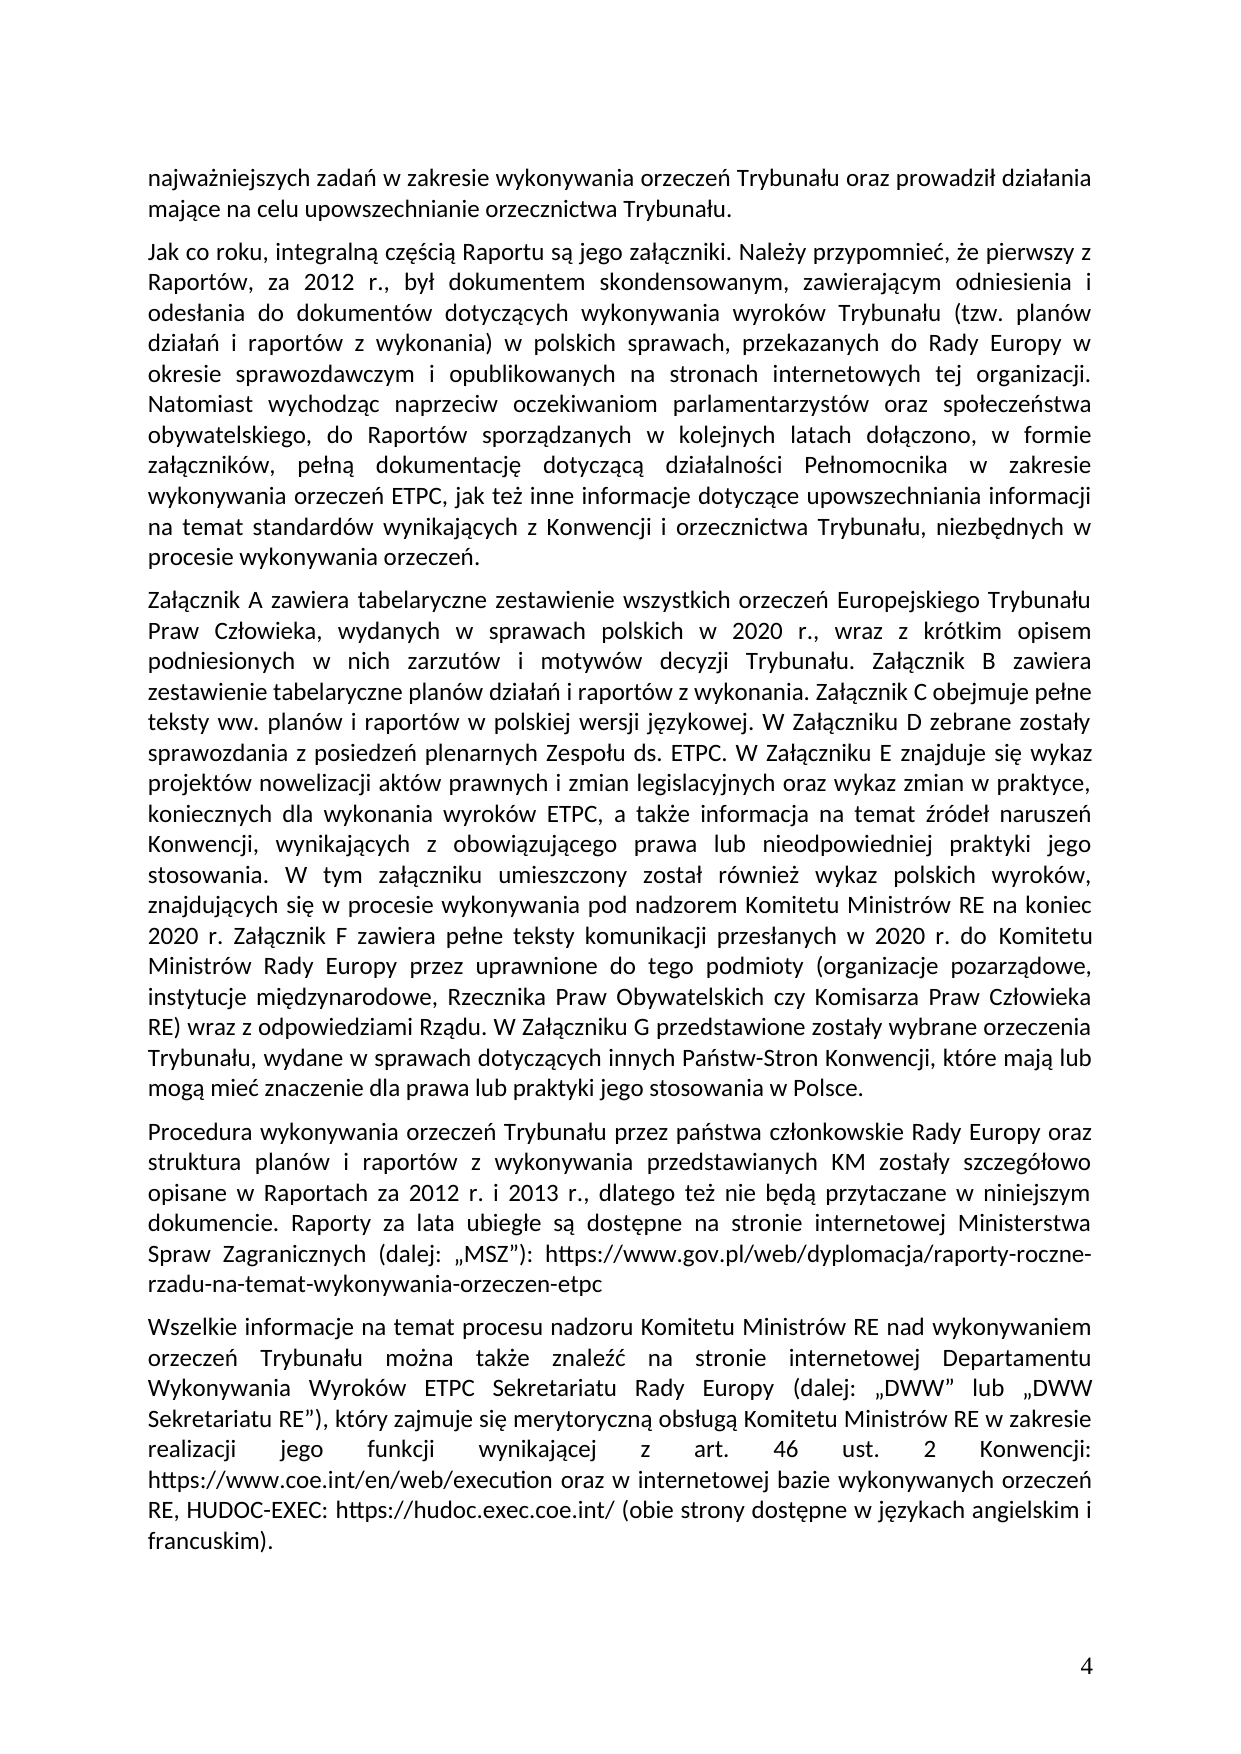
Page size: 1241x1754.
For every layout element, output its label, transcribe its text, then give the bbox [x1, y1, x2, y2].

text Procedura wykonywania orzeczeń Trybunału przez państwa członkowskie Rady Europy oraz struktura planów i raportów z wykonywania przedstawianych KM zostały szczegółowo opisane w Raportach za 2012 r. i 2013 r., dlatego też nie będą przytaczane w niniejszym dokumencie. Raporty za lata ubiegłe są dostępne na stronie internetowej Ministerstwa Spraw Zagranicznych (dalej: „MSZ”): https://www.gov.pl/web/dyplomacja/raporty-roczne-rzadu-na-temat-wykonywania-orzeczen-etpc [148, 1116, 1093, 1299]
list Załącznik A zawiera tabelaryczne zestawienie wszystkich orzeczeń Europejskiego Trybunału Praw Człowieka, wydanych w sprawach polskich w 2020 r., wraz z krótkim opisem podniesionych w nich zarzutów i motywów decyzji Trybunału. Załącznik B zawiera zestawienie tabelaryczne planów działań i raportów z wykonania. Załącznik C obejmuje pełne teksty ww. planów i raportów w polskiej wersji językowej. W Załączniku D zebrane zostały sprawozdania z posiedzeń plenarnych Zespołu ds. ETPC. W Załączniku E znajduje się wykaz projektów nowelizacji aktów prawnych i zmian legislacyjnych oraz wykaz zmian w praktyce, koniecznych dla wykonania wyroków ETPC, a także informacja na temat źródeł naruszeń Konwencji, wynikających z obowiązującego prawa lub nieodpowiedniej praktyki jego stosowania. W tym załączniku umieszczony został również wykaz polskich wyroków, znajdujących się w procesie wykonywania pod nadzorem Komitetu Ministrów RE na koniec 2020 r. Załącznik F zawiera pełne teksty komunikacji przesłanych w 2020 r. do Komitetu Ministrów Rady Europy przez uprawnione do tego podmioty (organizacje pozarządowe, instytucje międzynarodowe, Rzecznika Praw Obywatelskich czy Komisarza Praw Człowieka RE) wraz z odpowiedziami Rządu. W Załączniku G przedstawione zostały wybrane orzeczenia Trybunału, wydane w sprawach dotyczących innych Państw-Stron Konwencji, które mają lub mogą mieć znaczenie dla prawa lub praktyki jego stosowania w Polsce. [148, 584, 1093, 1103]
text Wszelkie informacje na temat procesu nadzoru Komitetu Ministrów RE nad wykonywaniem orzeczeń Trybunału można także znaleźć na stronie internetowej Departamentu Wykonywania Wyroków ETPC Sekretariatu Rady Europy (dalej: „DWW” lub „DWW Sekretariatu RE”), który zajmuje się merytoryczną obsługą Komitetu Ministrów RE w zakresie realizacji jego funkcji wynikającej z art. 46 ust. 2 Konwencji: https://www.coe.int/en/web/execution oraz w internetowej bazie wykonywanych orzeczeń RE, HUDOC-EXEC: https://hudoc.exec.coe.int/ (obie strony dostępne w językach angielskim i francuskim). [148, 1311, 1093, 1555]
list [148, 162, 1093, 223]
list Jak co roku, integralną częścią Raportu są jego załączniki. Należy przypomnieć, że pierwszy z Raportów, za 2012 r., był dokumentem skondensowanym, zawierającym odniesienia i odesłania do dokumentów dotyczących wykonywania wyroków Trybunału (tzw. planów działań i raportów z wykonania) w polskich sprawach, przekazanych do Rady Europy w okresie sprawozdawczym i opublikowanych na stronach internetowych tej organizacji. Natomiast wychodząc naprzeciw oczekiwaniom parlamentarzystów oraz społeczeństwa obywatelskiego, do Raportów sporządzanych w kolejnych latach dołączono, w formie załączników, pełną dokumentację dotyczącą działalności Pełnomocnika w zakresie wykonywania orzeczeń ETPC, jak też inne informacje dotyczące upowszechniania informacji na temat standardów wynikających z Konwencji i orzecznictwa Trybunału, niezbędnych w procesie wykonywania orzeczeń. [148, 236, 1093, 572]
